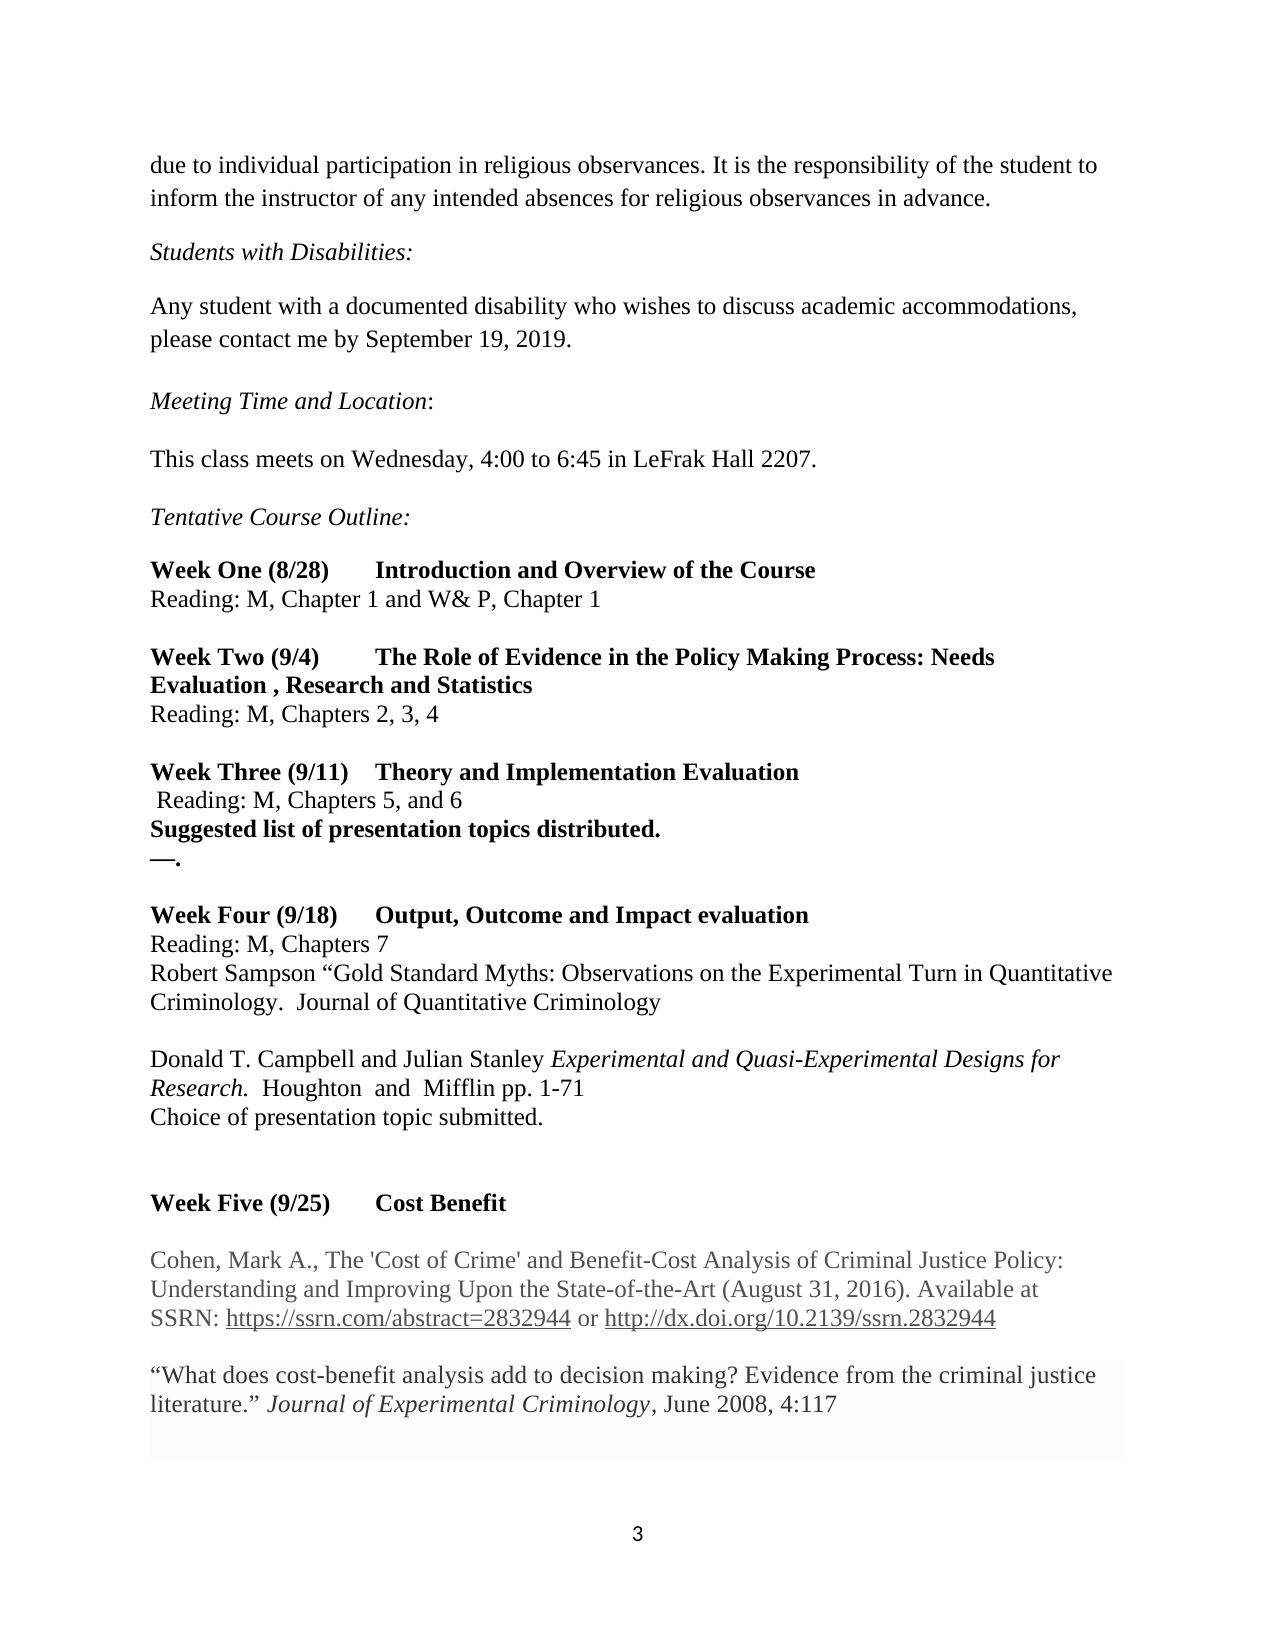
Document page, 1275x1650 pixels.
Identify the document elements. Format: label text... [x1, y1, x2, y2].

text Reading: M, Chapters 2, 3, 4 [150, 699, 1125, 728]
text Week Five (9/25) Cost Benefit [150, 1188, 1125, 1217]
text Week Four (9/18) Output, Outcome and Impact evaluation [150, 901, 1125, 929]
text Week Three (9/11) Theory and Implementation Evaluation [150, 757, 1125, 786]
text Meeting Time and Location: [150, 386, 1125, 415]
text —. [150, 843, 1125, 872]
text Any student with a documented disability who wishes to discuss academic accommodations, please contact me by September 19, 2019. [150, 291, 1125, 352]
text Students with Disabilities: [150, 237, 1125, 266]
text Week One (8/28) Introduction and Overview of the Course [150, 556, 1125, 584]
text Reading: M, Chapter 1 and W& P, Chapter 1 [150, 584, 1125, 613]
text Week Two (9/4) The Role of Evidence in the Policy Making Process: Needs Evaluation , Research and Statistics [150, 642, 1125, 699]
text Suggested list of presentation topics distributed. [150, 814, 1125, 843]
text “What does cost-benefit analysis add to decision making? Evidence from the criminal justice literature.” Journal of Experimental Criminology, June 2008, 4:117 [150, 1361, 1125, 1418]
text Choice of presentation topic submitted. [150, 1102, 1125, 1131]
text Robert Sampson “Gold Standard Myths: Observations on the Experimental Turn in Quantitative Criminology. Journal of Quantitative Criminology [150, 958, 1125, 1016]
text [150, 150, 1125, 212]
text Tentative Course Outline: [150, 502, 1125, 531]
text This class meets on Wednesday, 4:00 to 6:45 in LeFrak Hall 2207. [150, 444, 1125, 473]
text Donald T. Campbell and Julian Stanley Experimental and Quasi-Experimental Designs for Research. Houghton and Mifflin pp. 1-71 [150, 1044, 1125, 1102]
text Reading: M, Chapters 7 [150, 929, 1125, 958]
text Reading: M, Chapters 5, and 6 [150, 786, 1125, 814]
